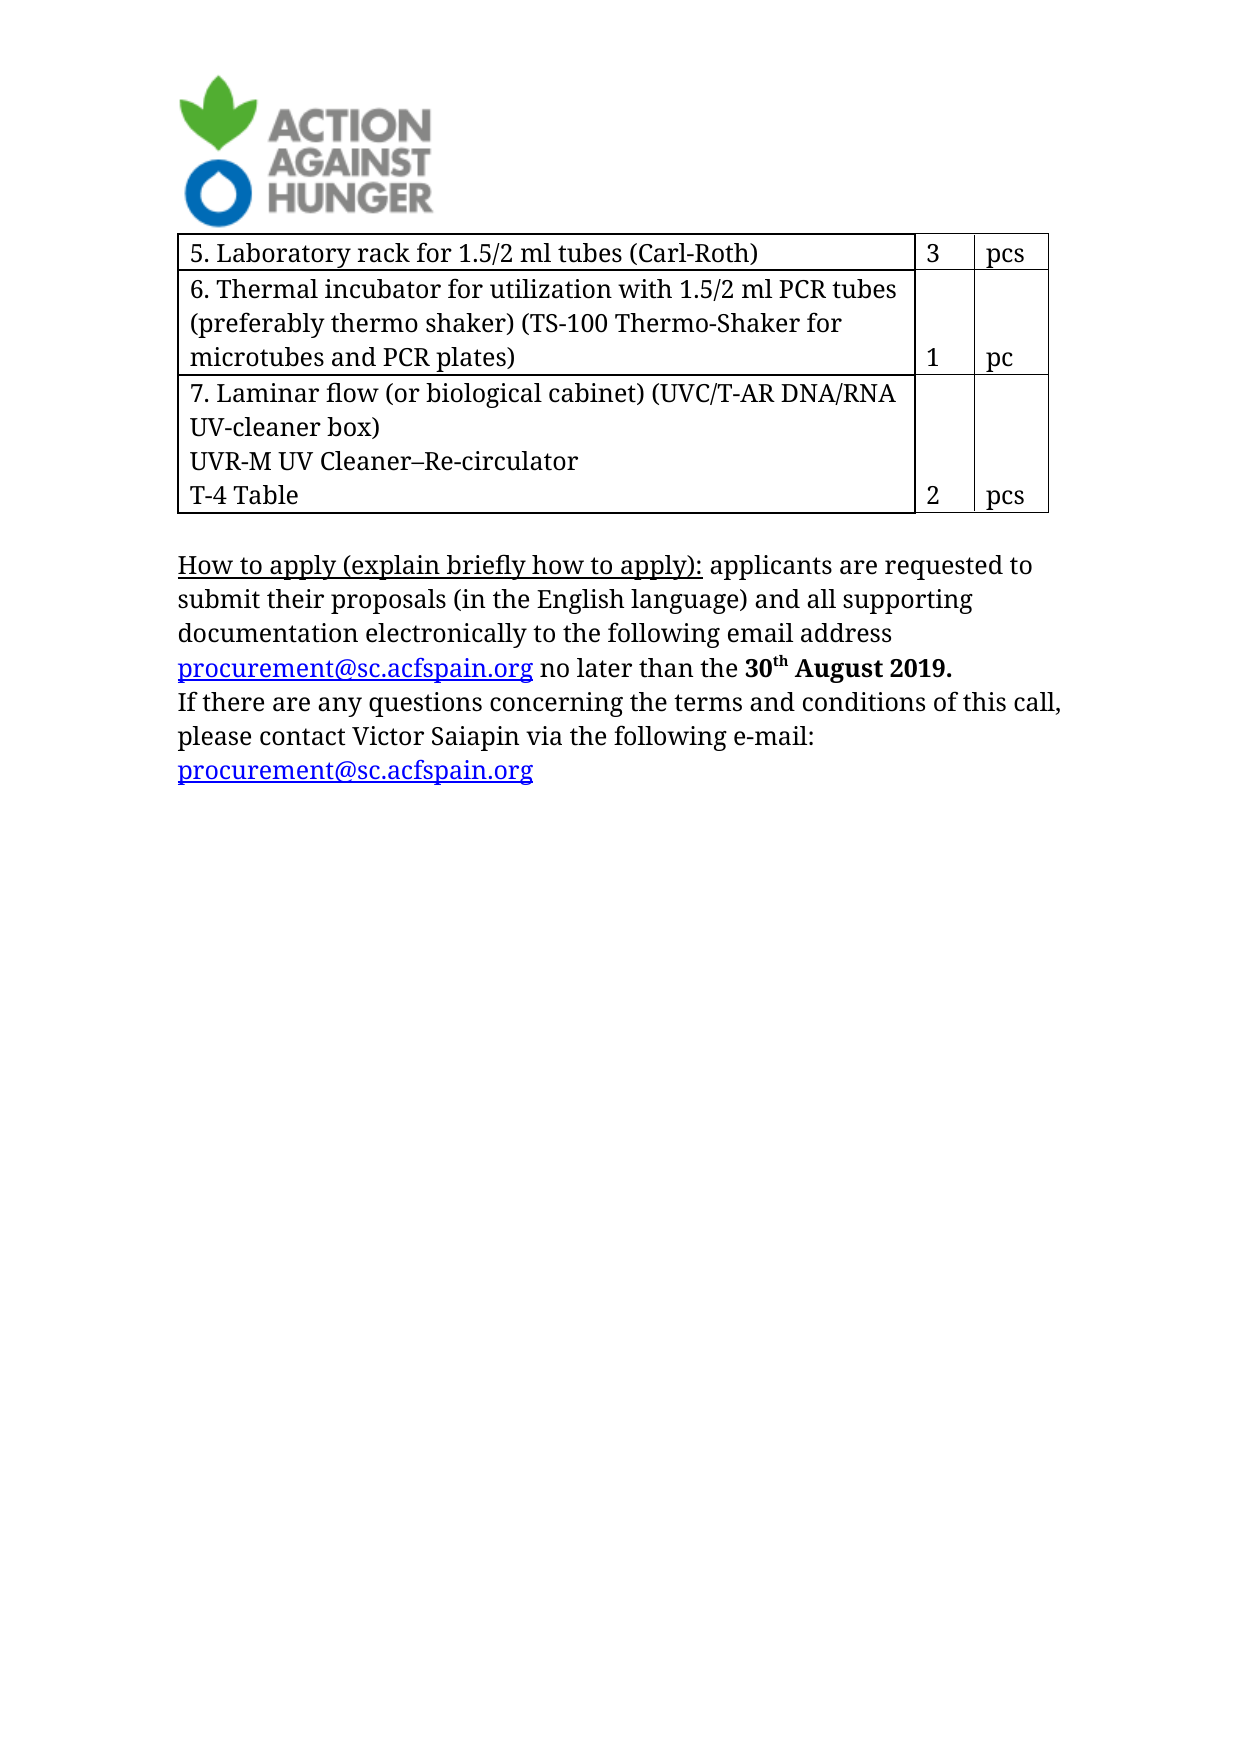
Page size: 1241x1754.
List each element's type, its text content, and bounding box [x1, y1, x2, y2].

table_cell 2 [916, 375, 974, 512]
table_cell 6. Thermal incubator for utilization with 1.5/2 ml PCR tubes (preferably thermo shaker) (TS-100 Thermo-Shaker for microtubes and PCR plates) [179, 271, 914, 373]
text How to apply (explain briefly how to apply): applicants are requested to submit their proposals (in the English language) and all supporting documentation electronically to the following email address procurement@sc.acfspain.org no later than the 30th August 2019. [177, 548, 1063, 684]
text If there are any questions concerning the terms and conditions of this call, please contact Victor Saiapin via the following e-mail: procurement@sc.acfspain.org [177, 684, 1063, 786]
table_cell pc [975, 270, 1048, 373]
table_cell pcs [975, 234, 1048, 269]
table_cell pcs [975, 375, 1048, 512]
picture [177, 73, 446, 233]
table_cell 1 [916, 270, 974, 373]
table_cell 3 [916, 234, 974, 269]
table_cell 5. Laboratory rack for 1.5/2 ml tubes (Carl-Roth) [179, 235, 914, 269]
table_cell 7. Laminar flow (or biological cabinet) (UVC/T-AR DNA/RNA UV-cleaner box) UVR-M UV Cleaner–Re-circulator T-4 Table [179, 376, 914, 512]
